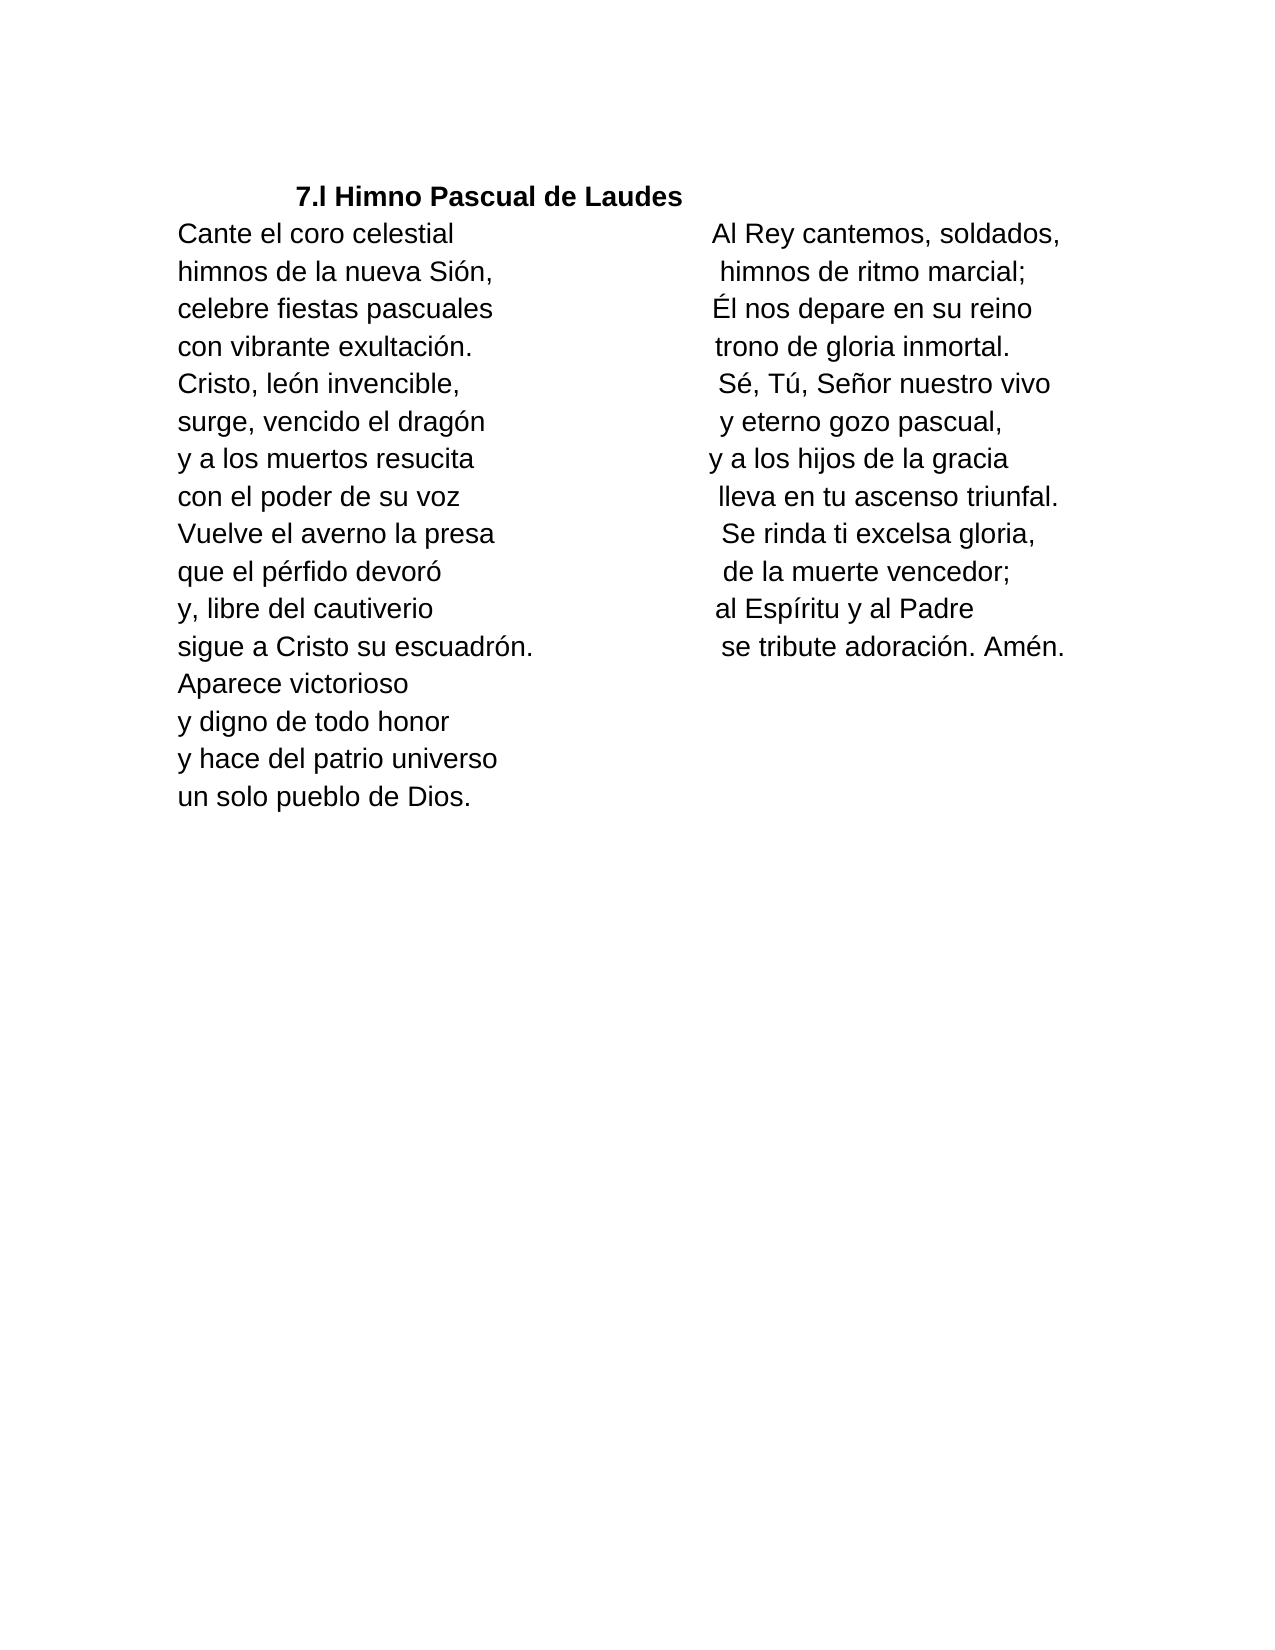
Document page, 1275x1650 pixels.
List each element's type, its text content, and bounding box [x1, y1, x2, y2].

text sigue a Cristo su escuadrón. se tribute adoración. Amén. [177, 625, 1098, 662]
text y hace del patrio universo [177, 737, 1098, 775]
text surge, vencido el dragón y eterno gozo pascual, [177, 400, 1098, 437]
text y a los muertos resucita y a los hijos de la gracia [177, 437, 1098, 475]
text que el pérfido devoró de la muerte vencedor; [177, 550, 1098, 587]
text y, libre del cautiverio al Espíritu y al Padre [177, 587, 1098, 625]
text 7.l Himno Pascual de Laudes [295, 180, 980, 212]
text y digno de todo honor [177, 700, 1098, 737]
text Vuelve el averno la presa Se rinda ti excelsa gloria, [177, 512, 1098, 550]
text con vibrante exultación. trono de gloria inmortal. [177, 325, 1098, 362]
text con el poder de su voz lleva en tu ascenso triunfal. [177, 475, 1098, 512]
text celebre fiestas pascuales Él nos depare en su reino [177, 287, 1098, 325]
text Aparece victorioso [177, 662, 1098, 700]
text himnos de la nueva Sión, himnos de ritmo marcial; [177, 250, 1098, 287]
text Cristo, león invencible, Sé, Tú, Señor nuestro vivo [177, 362, 1098, 400]
text Cante el coro celestial Al Rey cantemos, soldados, [177, 212, 1098, 250]
text un solo pueblo de Dios. [177, 775, 1098, 812]
